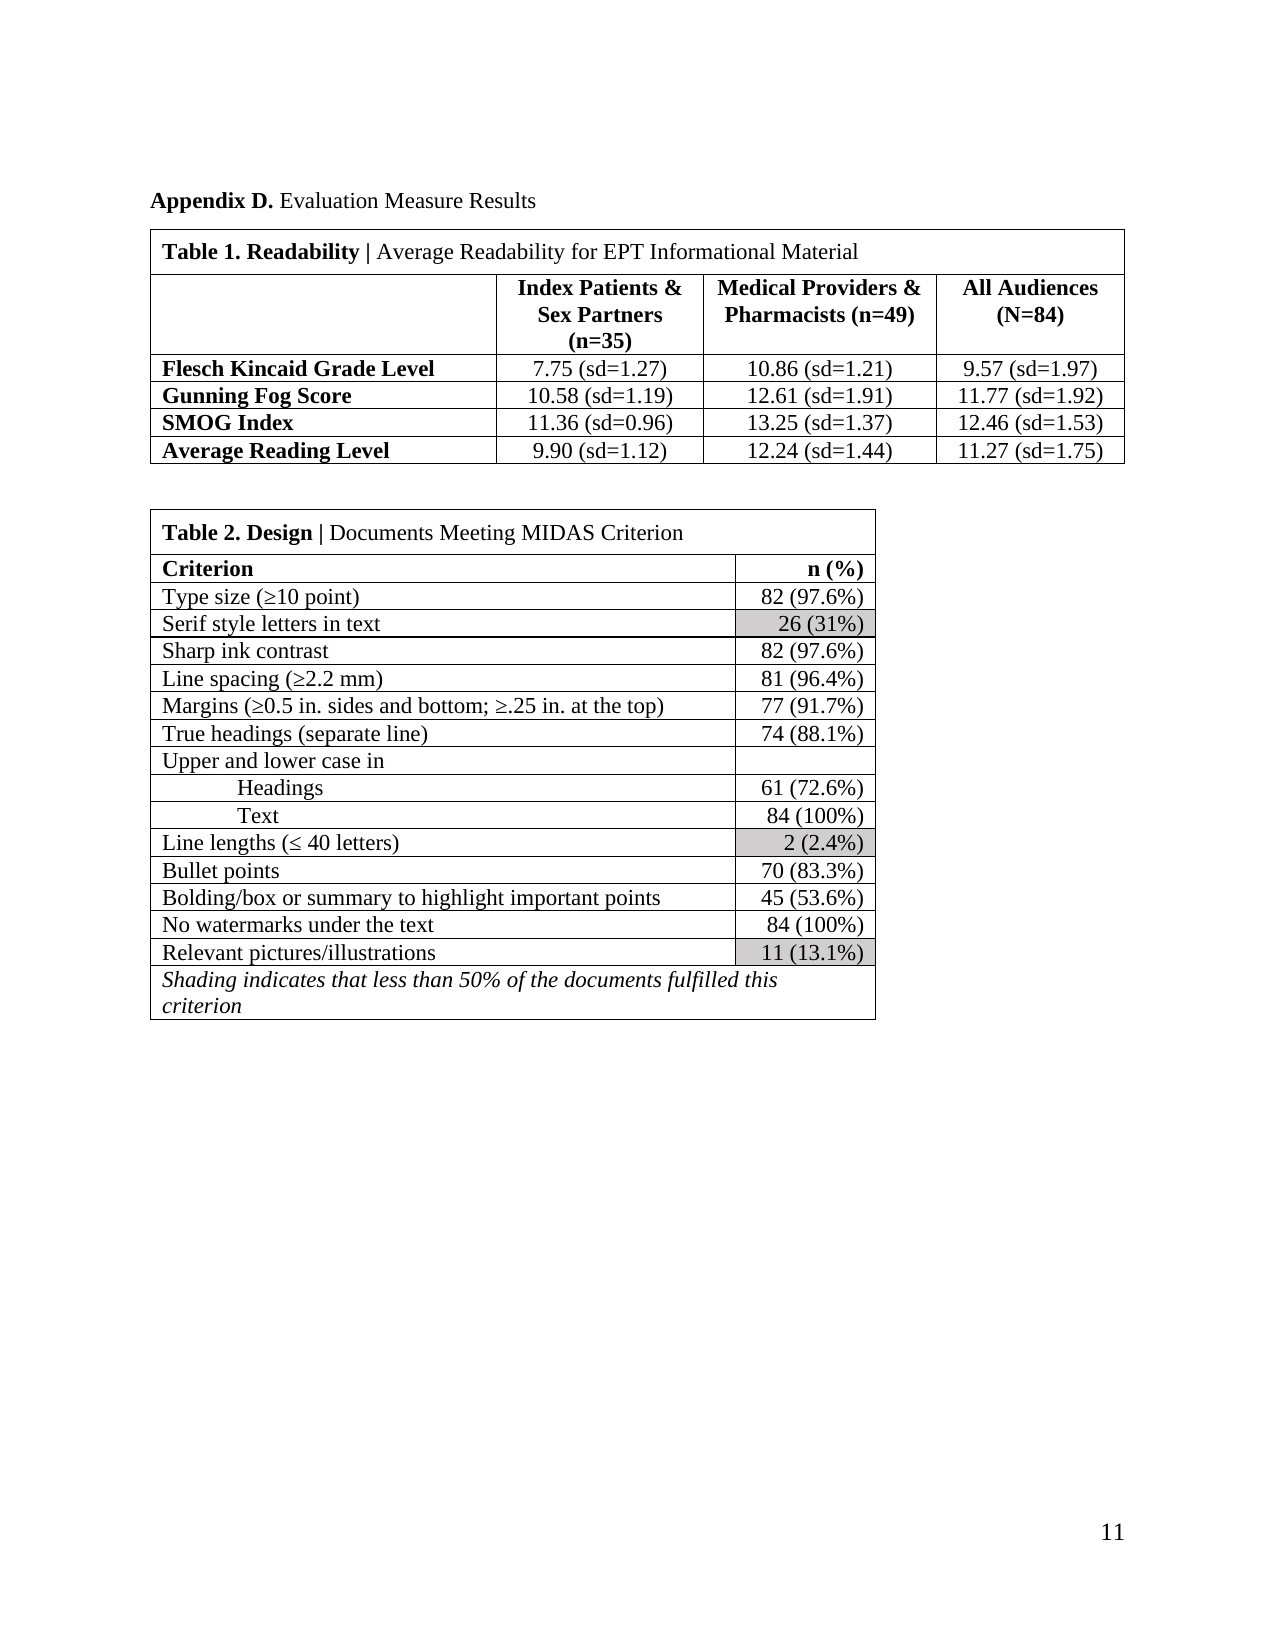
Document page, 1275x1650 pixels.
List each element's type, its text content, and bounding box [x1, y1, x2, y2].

table_cell Relevant pictures/illustrations [151, 939, 735, 965]
table_cell 11.36 (sd=0.96) [497, 409, 703, 436]
table_cell 45 (53.6%) [736, 884, 875, 910]
table_cell 82 (97.6%) [736, 583, 875, 609]
table_cell Upper and lower case in [151, 747, 735, 773]
table_cell Medical Providers & Pharmacists (n=49) [704, 275, 936, 353]
table_header Table 1. Readability | Average Readability for EPT Informational Material [151, 230, 1124, 273]
table_cell 12.61 (sd=1.91) [704, 382, 936, 408]
table_cell Headings [151, 775, 735, 801]
table_cell 2 (2.4%) [736, 829, 875, 856]
table_cell Text [151, 802, 735, 828]
table_cell 9.57 (sd=1.97) [937, 355, 1124, 381]
table_cell 11.77 (sd=1.92) [937, 382, 1124, 408]
table_cell 84 (100%) [736, 911, 875, 938]
table_cell [151, 275, 496, 353]
table_cell Gunning Fog Score [151, 382, 496, 408]
table_cell Bolding/box or summary to highlight important points [151, 884, 735, 910]
subtitle Appendix D. Evaluation Measure Results [150, 187, 1125, 214]
table_cell Bullet points [151, 857, 735, 883]
table_cell Margins (≥0.5 in. sides and bottom; ≥.25 in. at the top) [151, 692, 735, 719]
table_cell No watermarks under the text [151, 911, 735, 938]
table_cell 12.24 (sd=1.44) [704, 437, 936, 463]
table_cell 7.75 (sd=1.27) [497, 355, 703, 381]
table_cell 70 (83.3%) [736, 857, 875, 883]
table_cell 61 (72.6%) [736, 775, 875, 801]
table_cell Type size (≥10 point) [151, 583, 735, 609]
table_cell 77 (91.7%) [736, 692, 875, 719]
table_cell Serif style letters in text [151, 610, 735, 636]
table_cell 9.90 (sd=1.12) [497, 437, 703, 463]
table_cell True headings (separate line) [151, 720, 735, 746]
table_cell Sharp ink contrast [151, 638, 735, 664]
table_cell Shading indicates that less than 50% of the documents fulfilled this criterion [151, 966, 875, 1019]
table_cell Criterion [151, 555, 735, 582]
table_cell All Audiences (N=84) [937, 275, 1124, 353]
table_cell 12.46 (sd=1.53) [937, 409, 1124, 436]
table_cell 11 (13.1%) [736, 939, 875, 965]
table_cell [736, 747, 875, 773]
table_cell Line spacing (≥2.2 mm) [151, 665, 735, 691]
table_cell 10.58 (sd=1.19) [497, 382, 703, 408]
table_cell 82 (97.6%) [736, 638, 875, 664]
table_cell Line lengths (≤ 40 letters) [151, 829, 735, 856]
table_cell 74 (88.1%) [736, 720, 875, 746]
table_cell 81 (96.4%) [736, 665, 875, 691]
table_cell 10.86 (sd=1.21) [704, 355, 936, 381]
table_cell SMOG Index [151, 409, 496, 436]
table_cell Flesch Kincaid Grade Level [151, 355, 496, 381]
table_cell Average Reading Level [151, 437, 496, 463]
table_cell 84 (100%) [736, 802, 875, 828]
table_cell n (%) [736, 555, 875, 582]
table_cell Index Patients & Sex Partners (n=35) [497, 275, 703, 353]
table_cell 11.27 (sd=1.75) [937, 437, 1124, 463]
table_header Table 2. Design | Documents Meeting MIDAS Criterion [151, 510, 875, 554]
table_cell 26 (31%) [736, 610, 875, 636]
table_cell 13.25 (sd=1.37) [704, 409, 936, 436]
